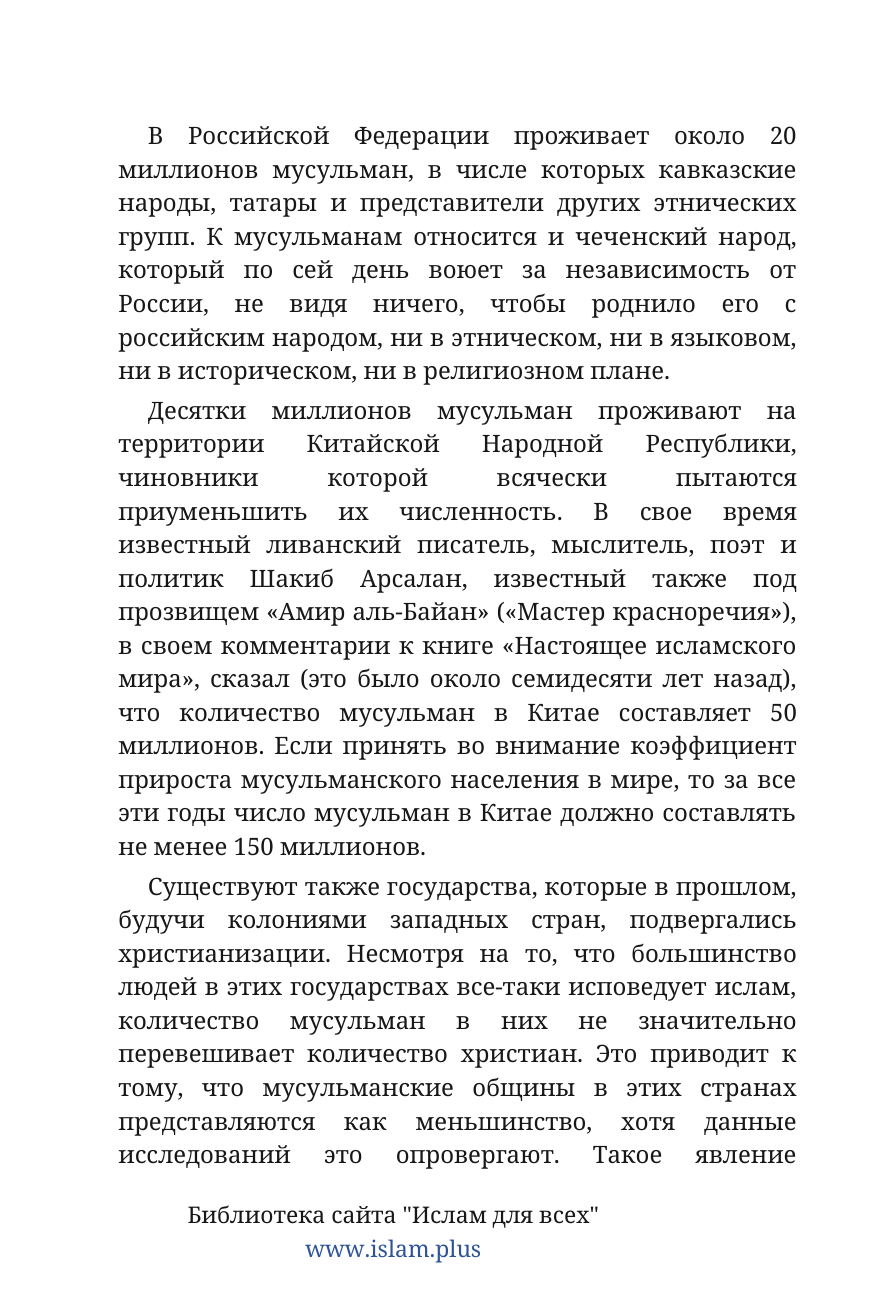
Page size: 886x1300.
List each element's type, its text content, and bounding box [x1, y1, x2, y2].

text Десятки миллионов мусульман проживают на территории Китайской Народной Республики, чиновники которой всячески пытаются приуменьшить их численность. В свое время известный ливанский писатель, мыслитель, поэт и политик Шакиб Арсалан, известный также под прозвищем «Амир аль-Байан» («Мастер красноречия»), в своем комментарии к книге «Настоящее исламского мира», сказал (это было около семидесяти лет назад), что количество мусульман в Китае составляет 50 миллионов. Если принять во внимание коэффициент прироста мусульманского населения в мире, то за все эти годы число мусульман в Китае должно составлять не менее 150 миллионов. [118, 394, 797, 862]
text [118, 869, 797, 1171]
text В Российской Федерации проживает около 20 миллионов мусульман, в числе которых кавказские народы, татары и представители других этнических групп. К мусульманам относится и чеченский народ, который по сей день воюет за независимость от России, не видя ничего, чтобы роднило его с российским народом, ни в этническом, ни в языковом, ни в историческом, ни в религиозном плане. [118, 119, 797, 387]
